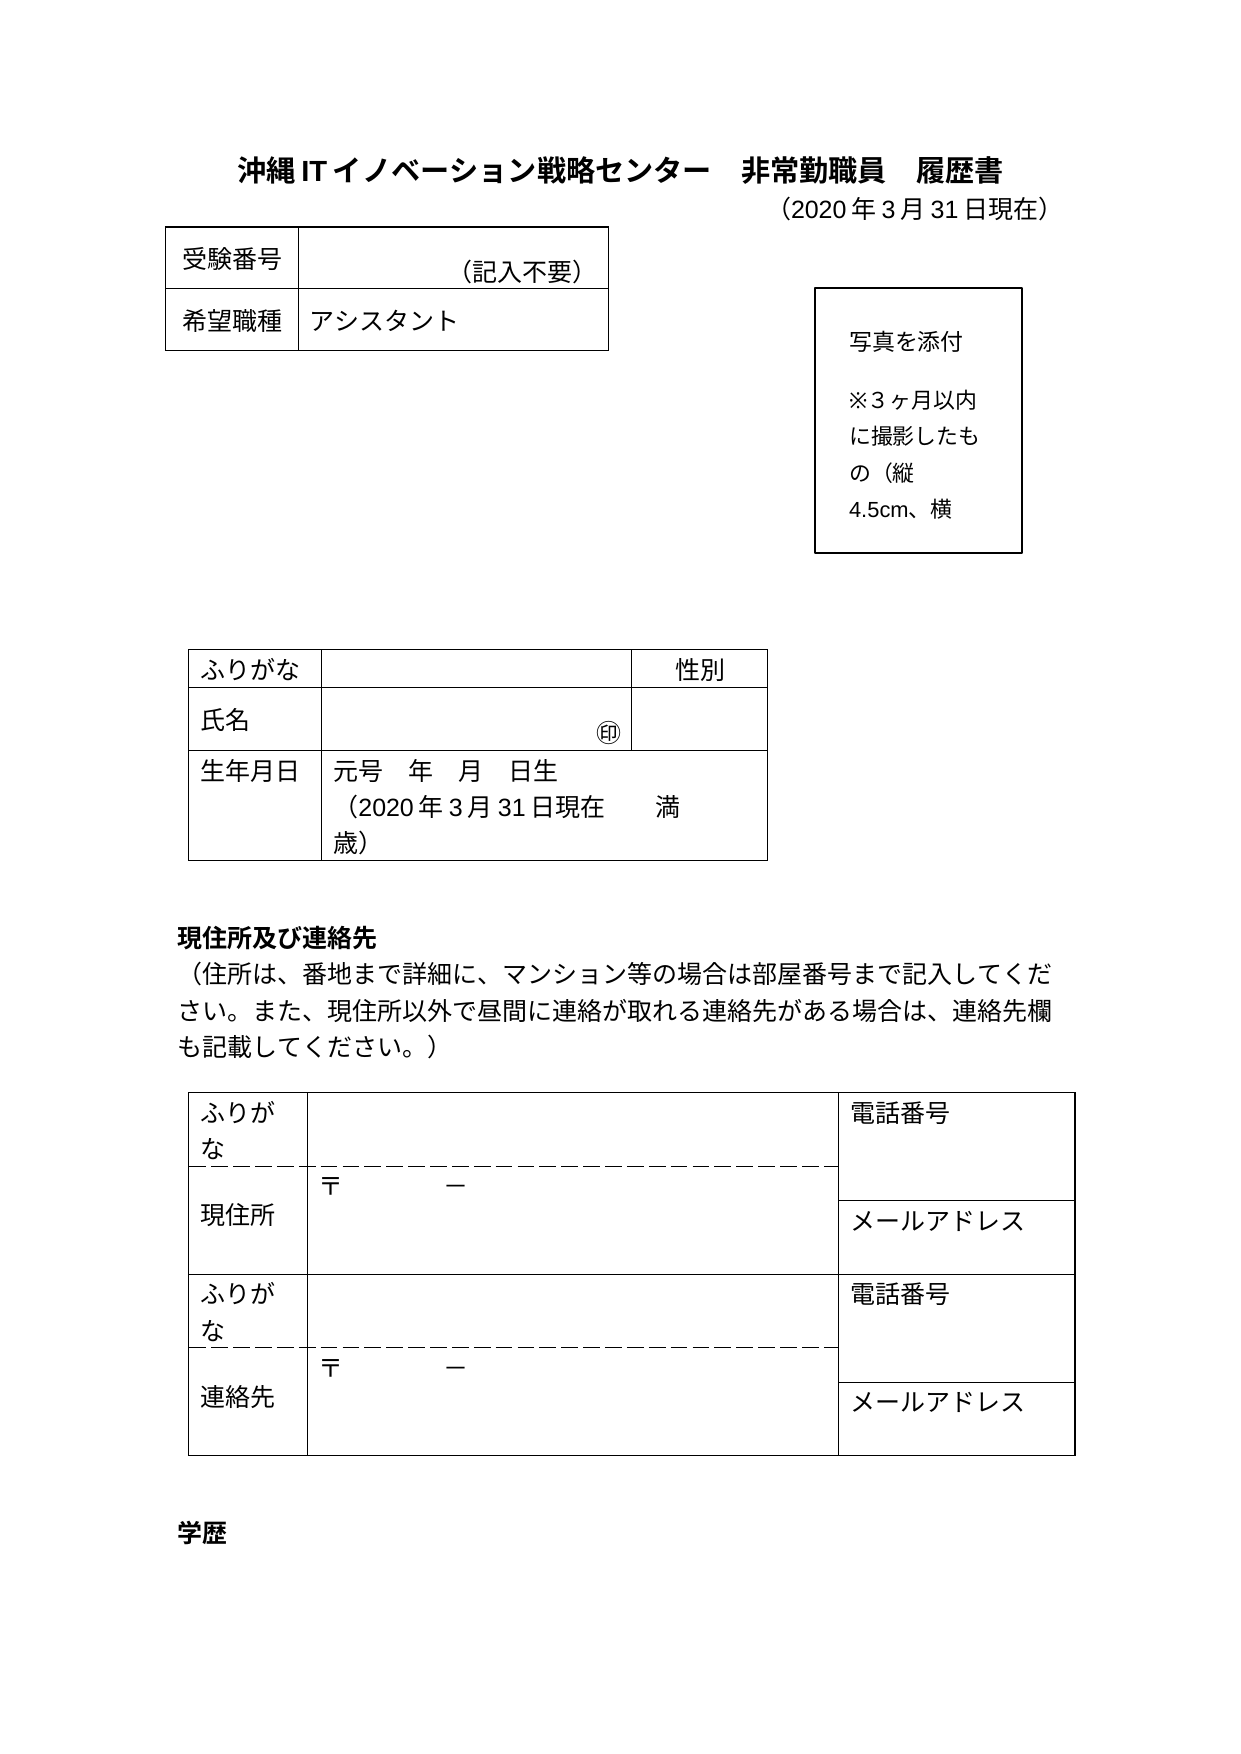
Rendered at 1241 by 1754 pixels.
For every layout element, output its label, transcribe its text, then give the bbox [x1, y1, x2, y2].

table_header （記入不要） [299, 228, 608, 288]
table_cell メールアドレス [839, 1201, 1074, 1274]
table_header 性別 [632, 650, 767, 687]
table_header ふりがな [189, 650, 321, 687]
table_cell 現住所 [189, 1166, 307, 1274]
table_header 電話番号 [839, 1093, 1074, 1200]
table_cell [308, 1275, 838, 1347]
text 現住所及び連絡先 [177, 918, 1063, 955]
table_cell メールアドレス [839, 1383, 1074, 1455]
table_cell 生年月日 [189, 751, 321, 860]
table_cell 氏名 [189, 688, 321, 750]
table_cell 連絡先 [189, 1347, 307, 1455]
table_header 受験番号 [166, 228, 298, 288]
table_cell [632, 688, 767, 750]
text （2020年3月31日現在） [177, 190, 1063, 226]
table_cell 〒 － [308, 1347, 838, 1455]
table_cell 電話番号 [839, 1275, 1074, 1382]
text （住所は、番地まで詳細に、マンション等の場合は部屋番号まで記入してください。また、現住所以外で昼間に連絡が取れる連絡先がある場合は、連絡先欄も記載してください。） [177, 955, 1063, 1063]
table_cell アシスタント [299, 289, 608, 350]
table_cell 希望職種 [166, 289, 298, 350]
table_header [322, 650, 631, 687]
table_cell 元号 年 月 日生 （2020年3月31日現在 満 歳） [322, 751, 767, 860]
table_header [308, 1093, 838, 1166]
table_cell ふりがな [189, 1275, 307, 1347]
text 学歴 [177, 1513, 1063, 1550]
table_header ふりがな [189, 1093, 307, 1166]
table_cell 〒 － [308, 1166, 838, 1274]
table_cell ㊞ [322, 688, 631, 750]
text 沖縄ITイノベーション戦略センター 非常勤職員 履歴書 [177, 148, 1063, 190]
